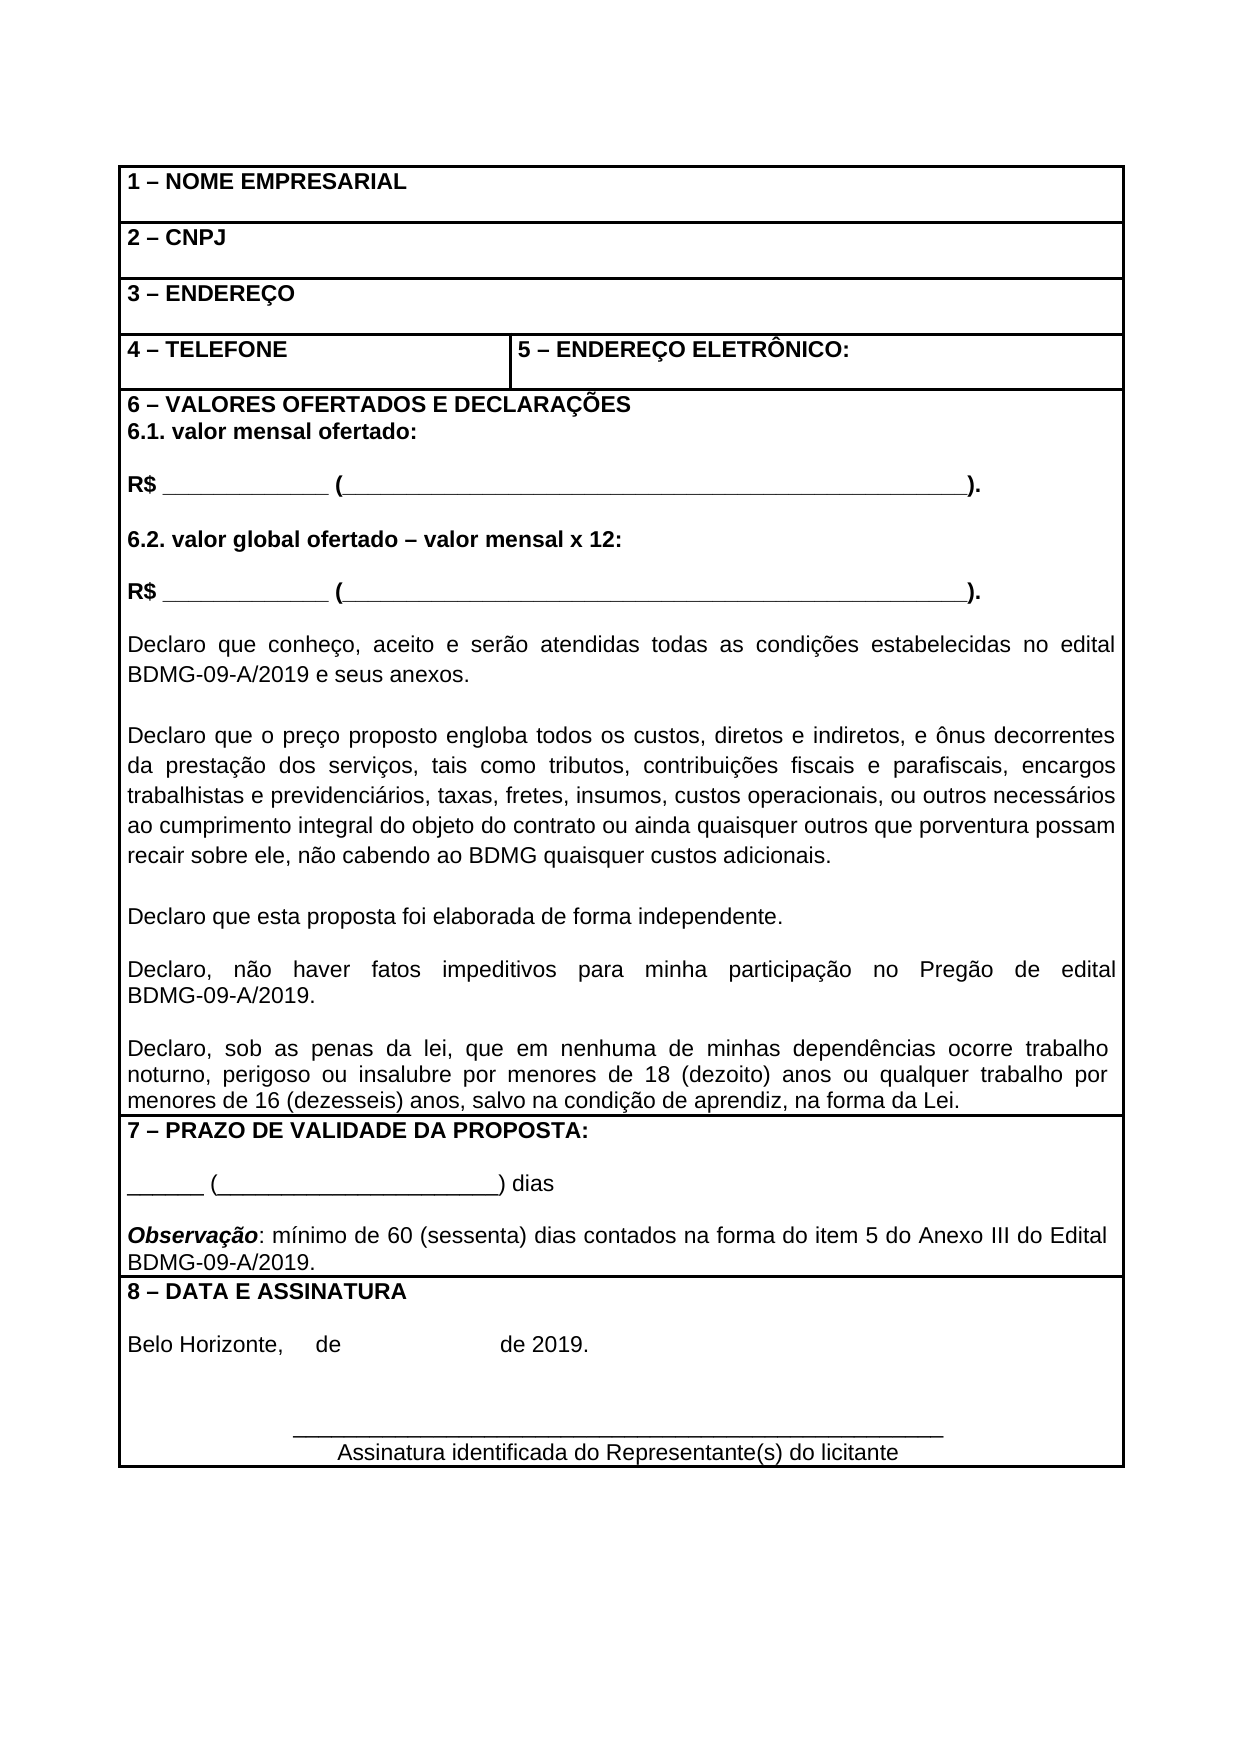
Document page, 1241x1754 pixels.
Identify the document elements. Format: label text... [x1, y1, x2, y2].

table_cell 5 – ENDEREÇO ELETRÔNICO: [512, 336, 1122, 388]
table_cell 7 – PRAZO DE VALIDADE DA PROPOSTA: ______ (______________________) dias Observação: mínimo de 60 (sessenta) dias contados na forma do item 5 do Anexo III do Edital BDMG-09-A/2019. [121, 1117, 1122, 1275]
table_cell 3 – ENDEREÇO [121, 280, 1122, 332]
table_cell 8 – DATA E ASSINATURA Belo Horizonte, de de 2019. ___________________________________________________ Assinatura identificada do Representante(s) do licitante [121, 1278, 1122, 1465]
table_cell 6 – VALORES OFERTADOS E DECLARAÇÕES 6.1. valor mensal ofertado: R$ _____________ (_________________________________________________). 6.2. valor global ofertado – valor mensal x 12: R$ _____________ (_________________________________________________). Declaro que conheço, aceito e serão atendidas todas as condições estabelecidas no edital BDMG-09-A/2019 e seus anexos. Declaro que o preço proposto engloba todos os custos, diretos e indiretos, e ônus decorrentes da prestação dos serviços, tais como tributos, contribuições fiscais e parafiscais, encargos trabalhistas e previdenciários, taxas, fretes, insumos, custos operacionais, ou outros necessários ao cumprimento integral do objeto do contrato ou ainda quaisquer outros que porventura possam recair sobre ele, não cabendo ao BDMG quaisquer custos adicionais. Declaro que esta proposta foi elaborada de forma independente. Declaro, não haver fatos impeditivos para minha participação no Pregão de edital BDMG-09-A/2019. Declaro, sob as penas da lei, que em nenhuma de minhas dependências ocorre trabalho noturno, perigoso ou insalubre por menores de 18 (dezoito) anos ou qualquer trabalho por menores de 16 (dezesseis) anos, salvo na condição de aprendiz, na forma da Lei. [121, 391, 1122, 1114]
table_header 1 – NOME EMPRESARIAL [121, 168, 1122, 221]
table_cell 4 – TELEFONE [121, 336, 509, 388]
table_cell 2 – CNPJ [121, 224, 1122, 277]
